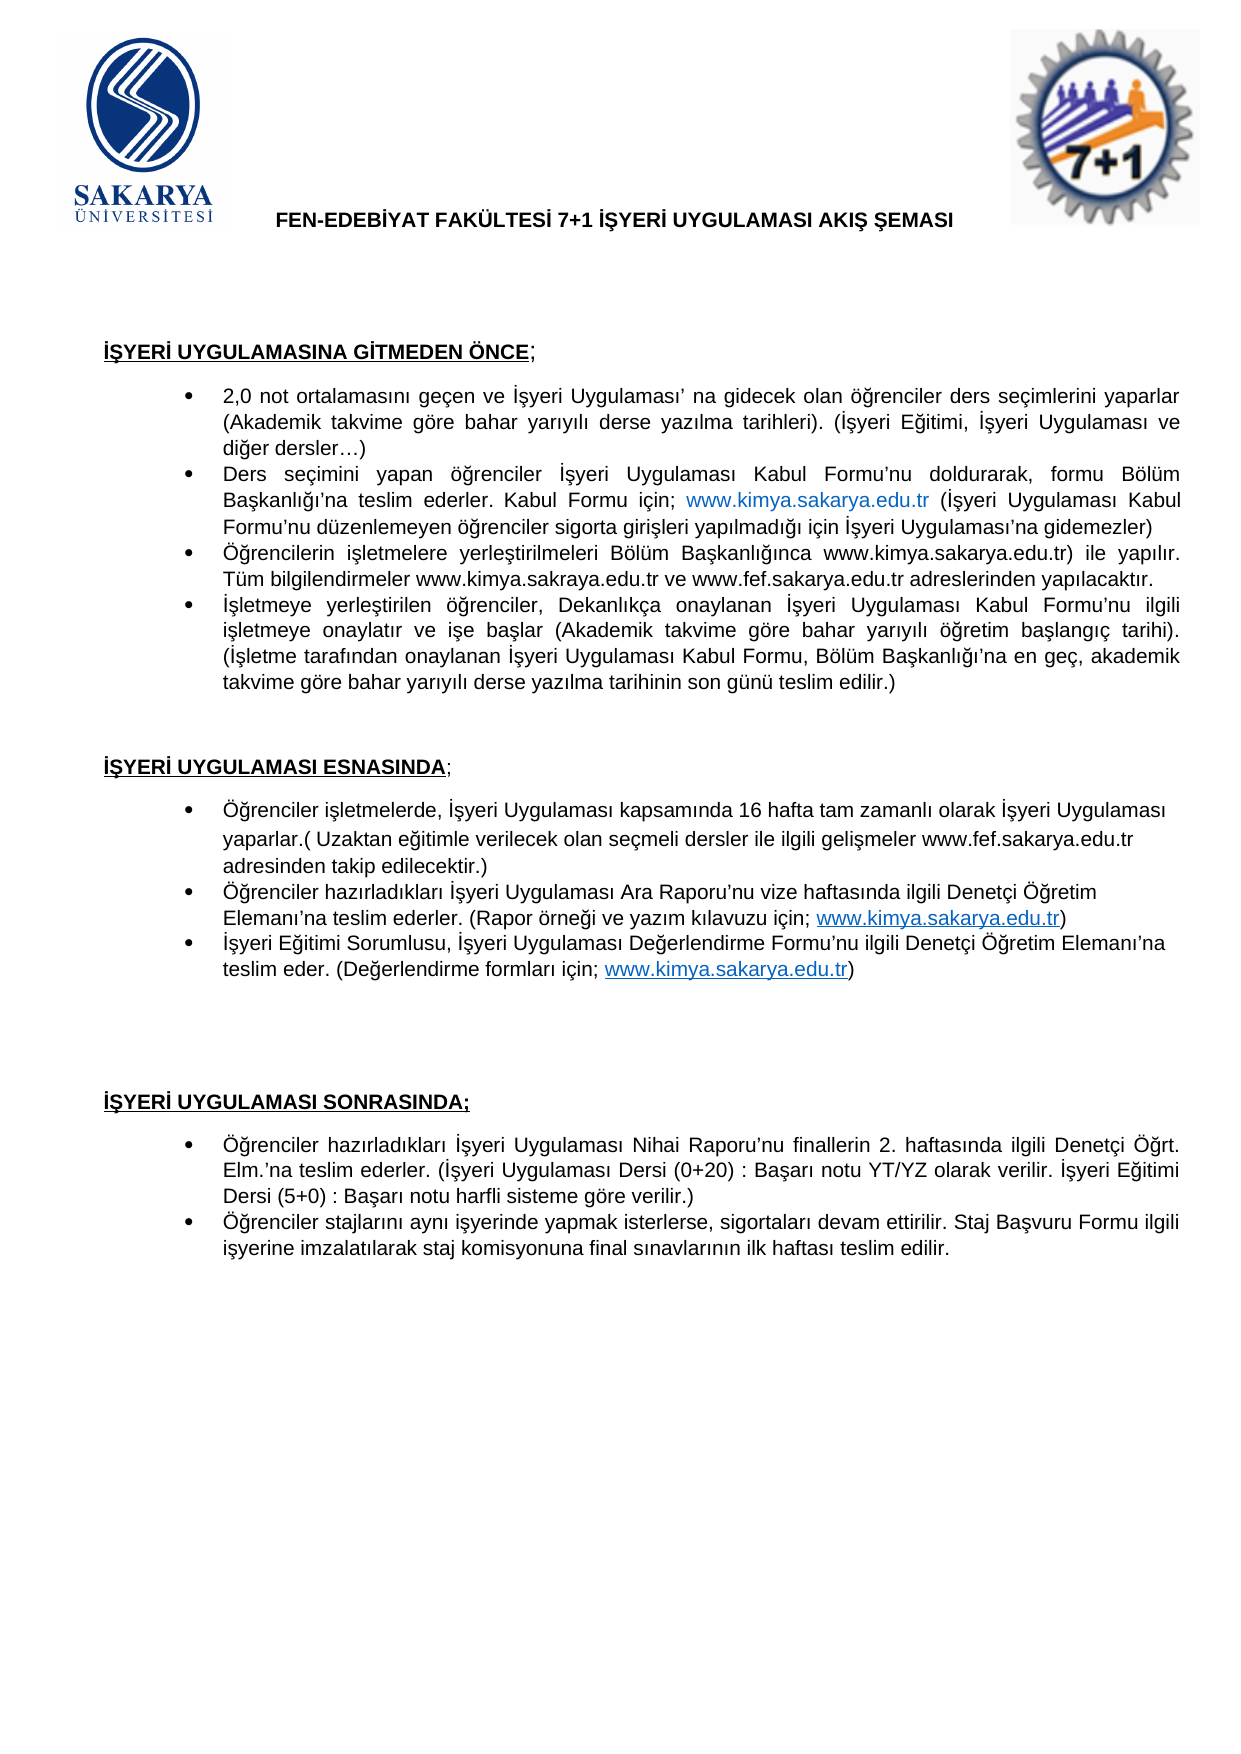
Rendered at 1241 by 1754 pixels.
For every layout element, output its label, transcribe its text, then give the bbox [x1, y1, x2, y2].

list İşletmeye yerleştirilen öğrenciler, Dekanlıkça onaylanan İşyeri Uygulaması Kabul Formu’nu ilgili işletmeye onaylatır ve işe başlar (Akademik takvime göre bahar yarıyılı öğretim başlangıç tarihi). (İşletme tarafından onaylanan İşyeri Uygulaması Kabul Formu, Bölüm Başkanlığı’na en geç, akademik takvime göre bahar yarıyılı derse yazılma tarihinin son günü teslim edilir.) [185, 592, 1181, 694]
list Öğrenciler stajlarını aynı işyerinde yapmak isterlerse, sigortaları devam ettirilir. Staj Başvuru Formu ilgili işyerine imzalatılarak staj komisyonuna final sınavlarının ilk haftası teslim edilir. [185, 1210, 1181, 1260]
list Ders seçimini yapan öğrenciler İşyeri Uygulaması Kabul Formu’nu doldurarak, formu Bölüm Başkanlığı’na teslim ederler. Kabul Formu için; www.kimya.sakarya.edu.tr (İşyeri Uygulaması Kabul Formu’nu düzenlemeyen öğrenciler sigorta girişleri yapılmadığı için İşyeri Uygulaması’na gidemezler) [185, 461, 1181, 539]
list Öğrencilerin işletmelere yerleştirilmeleri Bölüm Başkanlığınca www.kimya.sakarya.edu.tr) ile yapılır. Tüm bilgilendirmeler www.kimya.sakraya.edu.tr ve www.fef.sakarya.edu.tr adreslerinden yapılacaktır. [185, 541, 1181, 591]
list İşyeri Eğitimi Sorumlusu, İşyeri Uygulaması Değerlendirme Formu’nu ilgili Denetçi Öğretim Elemanı’na teslim eder. (Değerlendirme formları için; www.kimya.sakarya.edu.tr) [185, 931, 1181, 981]
text İŞYERİ UYGULAMASINA GİTMEDEN ÖNCE; [103, 336, 1181, 365]
list Öğrenciler hazırladıkları İşyeri Uygulaması Nihai Raporu’nu finallerin 2. haftasında ilgili Denetçi Öğrt. Elm.’na teslim ederler. (İşyeri Uygulaması Dersi (0+20) : Başarı notu YT/YZ olarak verilir. İşyeri Eğitimi Dersi (5+0) : Başarı notu harfli sisteme göre verilir.) [185, 1132, 1181, 1208]
text İŞYERİ UYGULAMASI ESNASINDA; [103, 755, 1181, 779]
list Öğrenciler işletmelerde, İşyeri Uygulaması kapsamında 16 hafta tam zamanlı olarak İşyeri Uygulaması yaparlar.( Uzaktan eğitimle verilecek olan seçmeli dersler ile ilgili gelişmeler www.fef.sakarya.edu.tr adresinden takip edilecektir.) [185, 797, 1181, 878]
list Öğrenciler hazırladıkları İşyeri Uygulaması Ara Raporu’nu vize haftasında ilgili Denetçi Öğretim Elemanı’na teslim ederler. (Rapor örneği ve yazım kılavuzu için; www.kimya.sakarya.edu.tr) [185, 879, 1181, 929]
picture [1009, 29, 1200, 228]
list 2,0 not ortalamasını geçen ve İşyeri Uygulaması’ na gidecek olan öğrenciler ders seçimlerini yaparlar (Akademik takvime göre bahar yarıyılı derse yazılma tarihleri). (İşyeri Eğitimi, İşyeri Uygulaması ve diğer dersler…) [185, 384, 1181, 459]
picture [58, 36, 230, 228]
text İŞYERİ UYGULAMASI SONRASINDA; [103, 1090, 1181, 1114]
